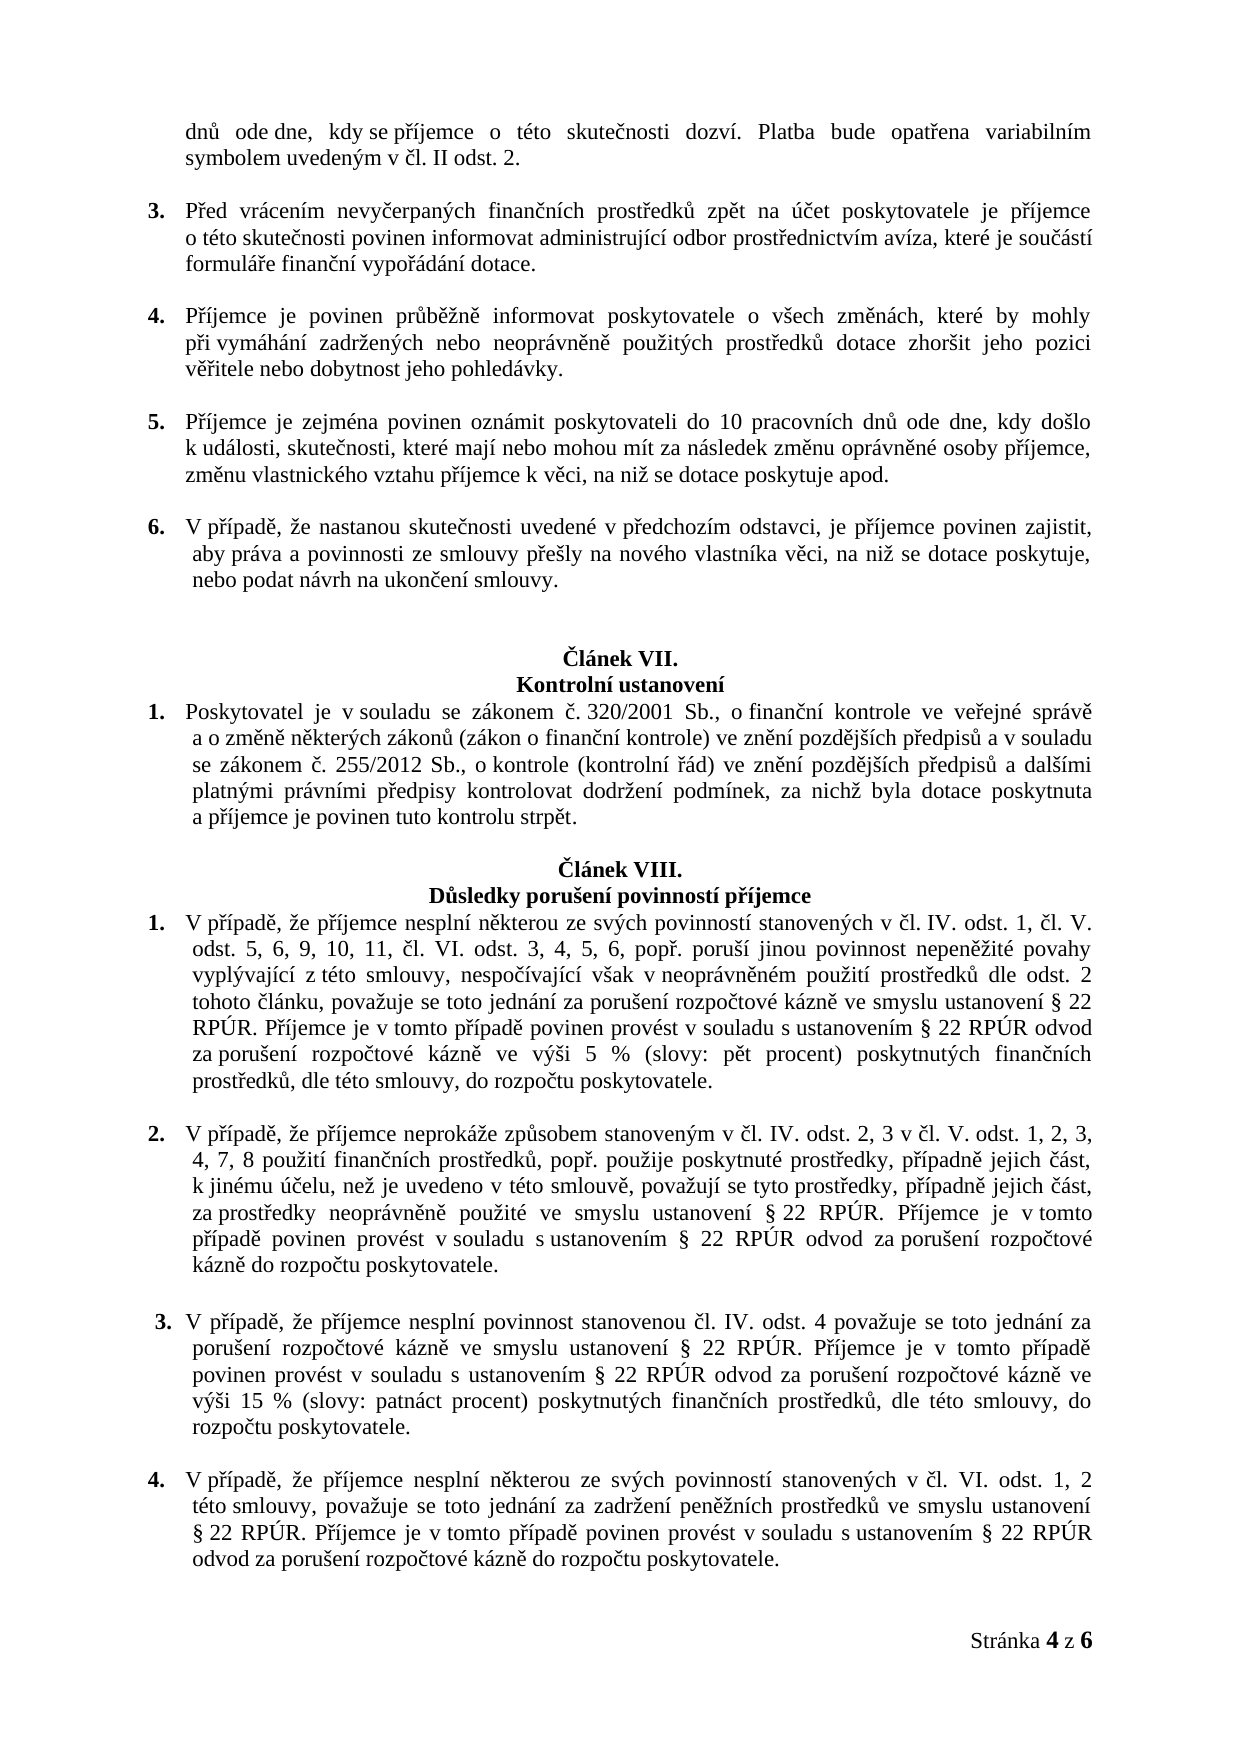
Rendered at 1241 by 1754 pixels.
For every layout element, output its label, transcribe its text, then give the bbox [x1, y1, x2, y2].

text Článek VIII. [148, 856, 1092, 882]
text Článek VII. [148, 645, 1092, 672]
list Před vrácením nevyčerpaných finančních prostředků zpět na účet poskytovatele je příjemce o této skutečnosti povinen informovat administrující odbor prostřednictvím avíza, které je součástí formuláře finanční vypořádání dotace. [148, 197, 1092, 276]
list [148, 118, 1092, 171]
list V případě, že příjemce nesplní některou ze svých povinností stanovených v čl. IV. odst. 1, čl. V. odst. 5, 6, 9, 10, 11, čl. VI. odst. 3, 4, 5, 6, popř. poruší jinou povinnost nepeněžité povahy vyplývající z této smlouvy, nespočívající však v neoprávněném použití prostředků dle odst. 2 tohoto článku, považuje se toto jednání za porušení rozpočtové kázně ve smyslu ustanovení § 22 RPÚR. Příjemce je v tomto případě povinen provést v souladu s ustanovením § 22 RPÚR odvod za porušení rozpočtové kázně ve výši 5 % (slovy: pět procent) poskytnutých finančních prostředků, dle této smlouvy, do rozpočtu poskytovatele. [148, 909, 1092, 1093]
list V případě, že příjemce nesplní povinnost stanovenou čl. IV. odst. 4 považuje se toto jednání za porušení rozpočtové kázně ve smyslu ustanovení § 22 RPÚR. Příjemce je v tomto případě povinen provést v souladu s ustanovením § 22 RPÚR odvod za porušení rozpočtové kázně ve výši 15 % (slovy: patnáct procent) poskytnutých finančních prostředků, dle této smlouvy, do rozpočtu poskytovatele. [154, 1308, 1092, 1440]
text Kontrolní ustanovení [148, 672, 1092, 698]
list V případě, že nastanou skutečnosti uvedené v předchozím odstavci, je příjemce povinen zajistit, aby práva a povinnosti ze smlouvy přešly na nového vlastníka věci, na niž se dotace poskytuje, nebo podat návrh na ukončení smlouvy. [148, 513, 1092, 592]
text Důsledky porušení povinností příjemce [148, 882, 1092, 909]
list Poskytovatel je v souladu se zákonem č. 320/2001 Sb., o finanční kontrole ve veřejné správě a o změně některých zákonů (zákon o finanční kontrole) ve znění pozdějších předpisů a v souladu se zákonem č. 255/2012 Sb., o kontrole (kontrolní řád) ve znění pozdějších předpisů a dalšími platnými právními předpisy kontrolovat dodržení podmínek, za nichž byla dotace poskytnuta a příjemce je povinen tuto kontrolu strpět. [148, 698, 1092, 830]
list Příjemce je povinen průběžně informovat poskytovatele o všech změnách, které by mohly při vymáhání zadržených nebo neoprávněně použitých prostředků dotace zhoršit jeho pozici věřitele nebo dobytnost jeho pohledávky. [148, 303, 1092, 382]
list V případě, že příjemce nesplní některou ze svých povinností stanovených v čl. VI. odst. 1, 2 této smlouvy, považuje se toto jednání za zadržení peněžních prostředků ve smyslu ustanovení § 22 RPÚR. Příjemce je v tomto případě povinen provést v souladu s ustanovením § 22 RPÚR odvod za porušení rozpočtové kázně do rozpočtu poskytovatele. [148, 1466, 1092, 1571]
list Příjemce je zejména povinen oznámit poskytovateli do 10 pracovních dnů ode dne, kdy došlo k události, skutečnosti, které mají nebo mohou mít za následek změnu oprávněné osoby příjemce, změnu vlastnického vztahu příjemce k věci, na niž se dotace poskytuje apod. [148, 408, 1092, 487]
list V případě, že příjemce neprokáže způsobem stanoveným v čl. IV. odst. 2, 3 v čl. V. odst. 1, 2, 3, 4, 7, 8 použití finančních prostředků, popř. použije poskytnuté prostředky, případně jejich část, k jinému účelu, než je uvedeno v této smlouvě, považují se tyto prostředky, případně jejich část, za prostředky neoprávněně použité ve smyslu ustanovení § 22 RPÚR. Příjemce je v tomto případě povinen provést v souladu s ustanovením § 22 RPÚR odvod za porušení rozpočtové kázně do rozpočtu poskytovatele. [148, 1119, 1092, 1278]
